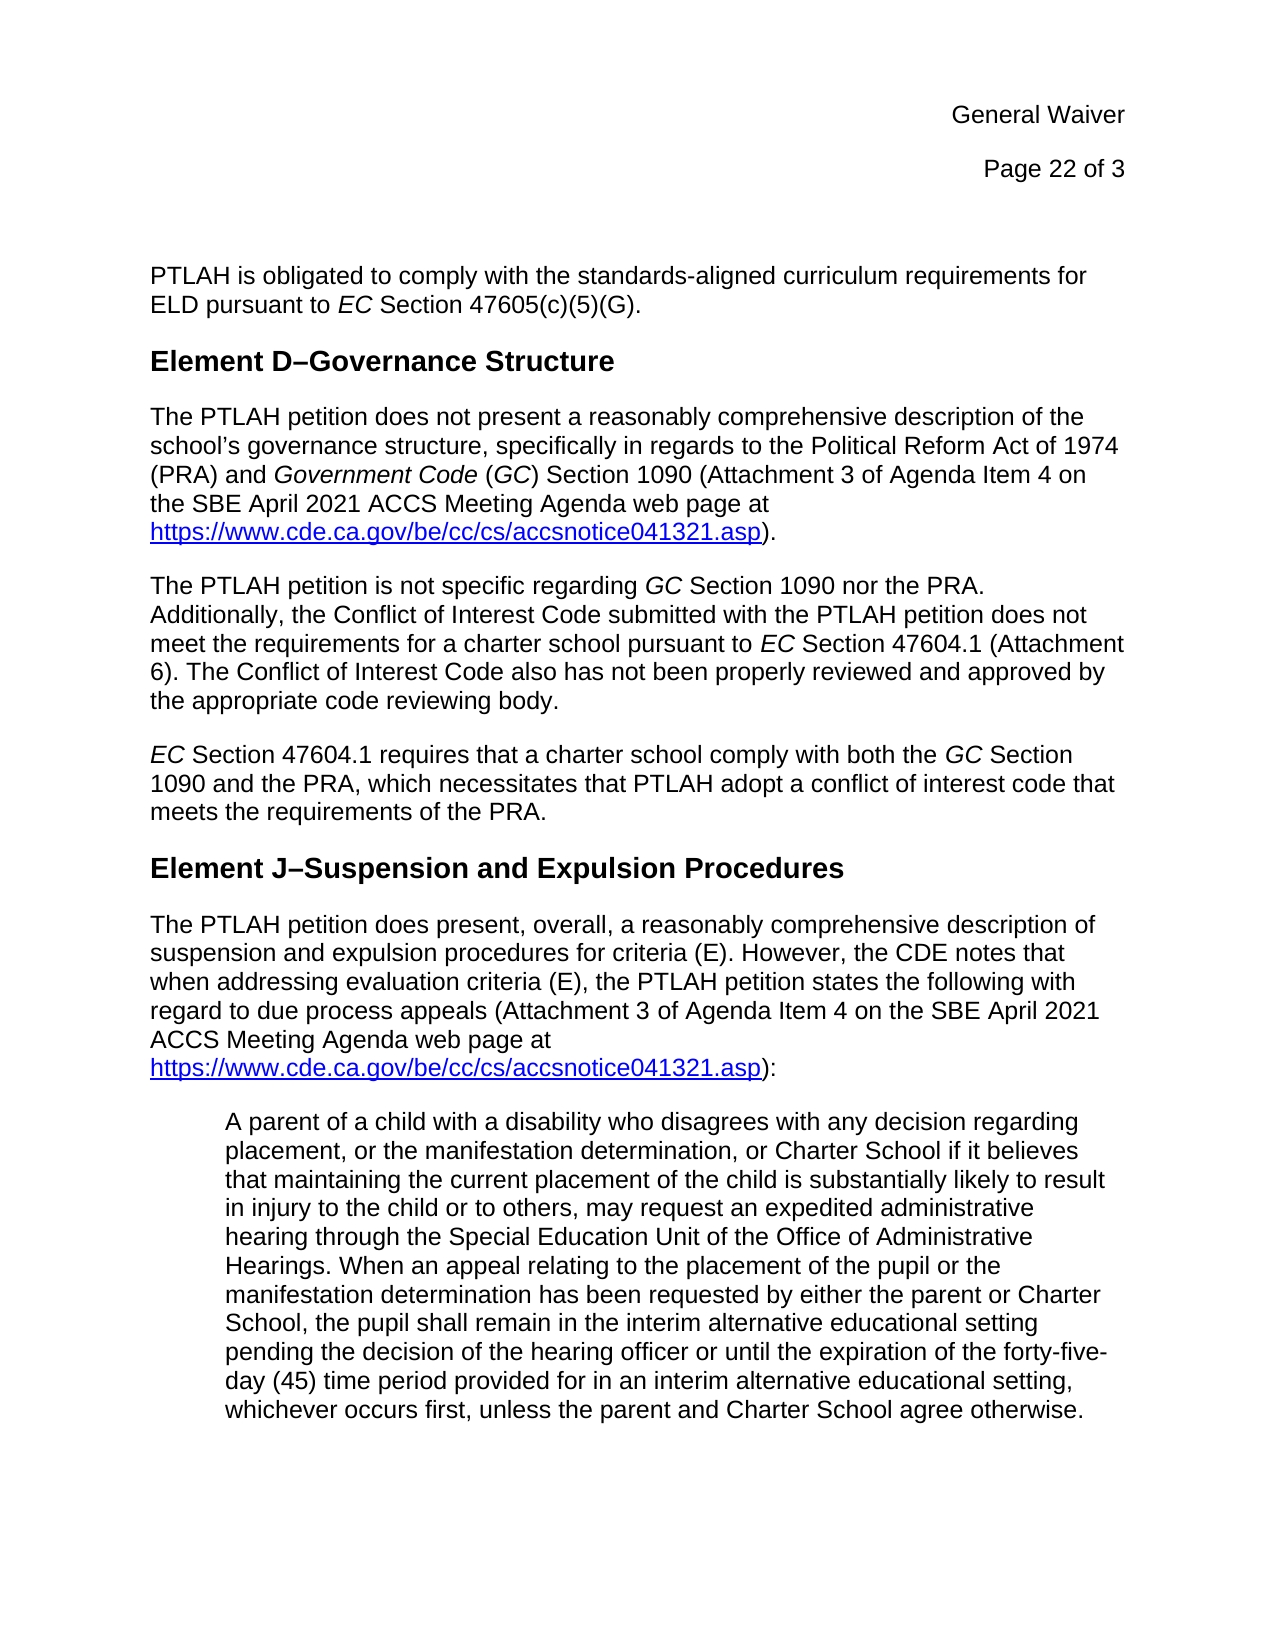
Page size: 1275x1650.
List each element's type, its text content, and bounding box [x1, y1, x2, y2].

text PTLAH is obligated to comply with the standards-aligned curriculum requirements for ELD pursuant to EC Section 47605(c)(5)(G). [150, 261, 1125, 319]
text The PTLAH petition does not present a reasonably comprehensive description of the school’s governance structure, specifically in regards to the Political Reform Act of 1974 (PRA) and Government Code (GC) Section 1090 (Attachment 3 of Agenda Item 4 on the SBE April 2021 ACCS Meeting Agenda web page at https://www.cde.ca.gov/be/cc/cs/accsnotice041321.asp). [150, 402, 1125, 546]
text The PTLAH petition is not specific regarding GC Section 1090 nor the PRA. Additionally, the Conflict of Interest Code submitted with the PTLAH petition does not meet the requirements for a charter school pursuant to EC Section 47604.1 (Attachment 6). The Conflict of Interest Code also has not been properly reviewed and approved by the appropriate code reviewing body. [150, 571, 1125, 715]
subtitle Element J–Suspension and Expulsion Procedures [150, 851, 1125, 884]
subtitle Element D–Governance Structure [150, 344, 1125, 377]
text A parent of a child with a disability who disagrees with any decision regarding placement, or the manifestation determination, or Charter School if it believes that maintaining the current placement of the child is substantially likely to result in injury to the child or to others, may request an expedited administrative hearing through the Special Education Unit of the Office of Administrative Hearings. When an appeal relating to the placement of the pupil or the manifestation determination has been requested by either the parent or Charter School, the pupil shall remain in the interim alternative educational setting pending the decision of the hearing officer or until the expiration of the forty-five-day (45) time period provided for in an interim alternative educational setting, whichever occurs first, unless the parent and Charter School agree otherwise. [225, 1107, 1125, 1423]
text EC Section 47604.1 requires that a charter school comply with both the GC Section 1090 and the PRA, which necessitates that PTLAH adopt a conflict of interest code that meets the requirements of the PRA. [150, 740, 1125, 826]
text The PTLAH petition does present, overall, a reasonably comprehensive description of suspension and expulsion procedures for criteria (E). However, the CDE notes that when addressing evaluation criteria (E), the PTLAH petition states the following with regard to due process appeals (Attachment 3 of Agenda Item 4 on the SBE April 2021 ACCS Meeting Agenda web page at https://www.cde.ca.gov/be/cc/cs/accsnotice041321.asp): [150, 909, 1125, 1082]
